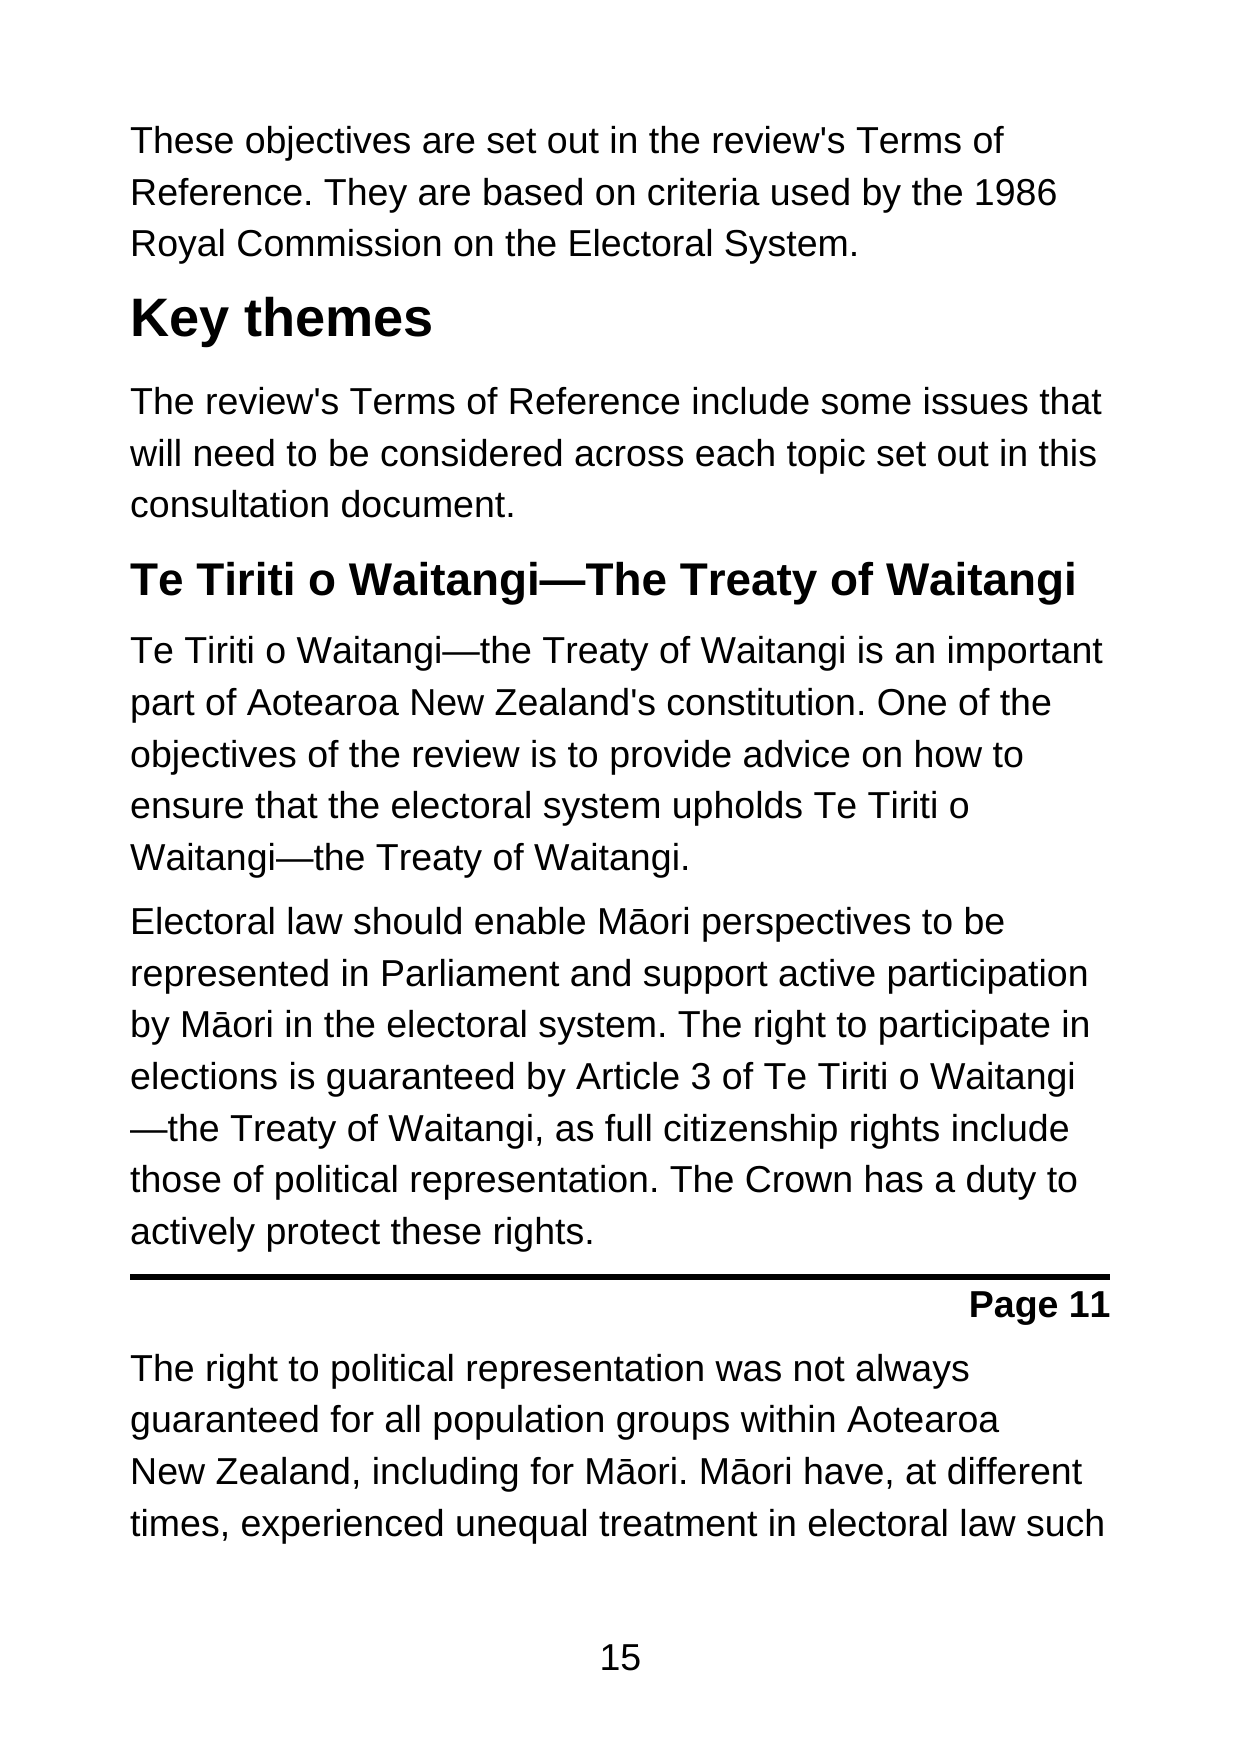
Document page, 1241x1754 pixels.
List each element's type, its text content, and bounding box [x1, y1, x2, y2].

subtitle Key themes [130, 286, 1110, 348]
text The review's Terms of Reference include some issues that will need to be considered across each topic set out in this consultation document. [130, 379, 1110, 526]
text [130, 1346, 1110, 1544]
text Electoral law should enable Māori perspectives to be represented in Parliament and support active participation by Māori in the electoral system. The right to participate in elections is guaranteed by Article 3 of Te Tiriti o Waitangi—the Treaty of Waitangi, as full citizenship rights include those of political representation. The Crown has a duty to actively protect these rights. [130, 899, 1110, 1252]
text These objectives are set out in the review's Terms of Reference. They are based on criteria used by the 1986 Royal Commission on the Electoral System. [130, 118, 1110, 264]
text Page 11 [130, 1280, 1110, 1325]
text Te Tiriti o Waitangi—the Treaty of Waitangi is an important part of Aotearoa New Zealand's constitution. One of the objectives of the review is to provide advice on how to ensure that the electoral system upholds Te Tiriti o Waitangi—the Treaty of Waitangi. [130, 628, 1110, 878]
subtitle Te Tiriti o Waitangi—The Treaty of Waitangi [130, 553, 1110, 606]
